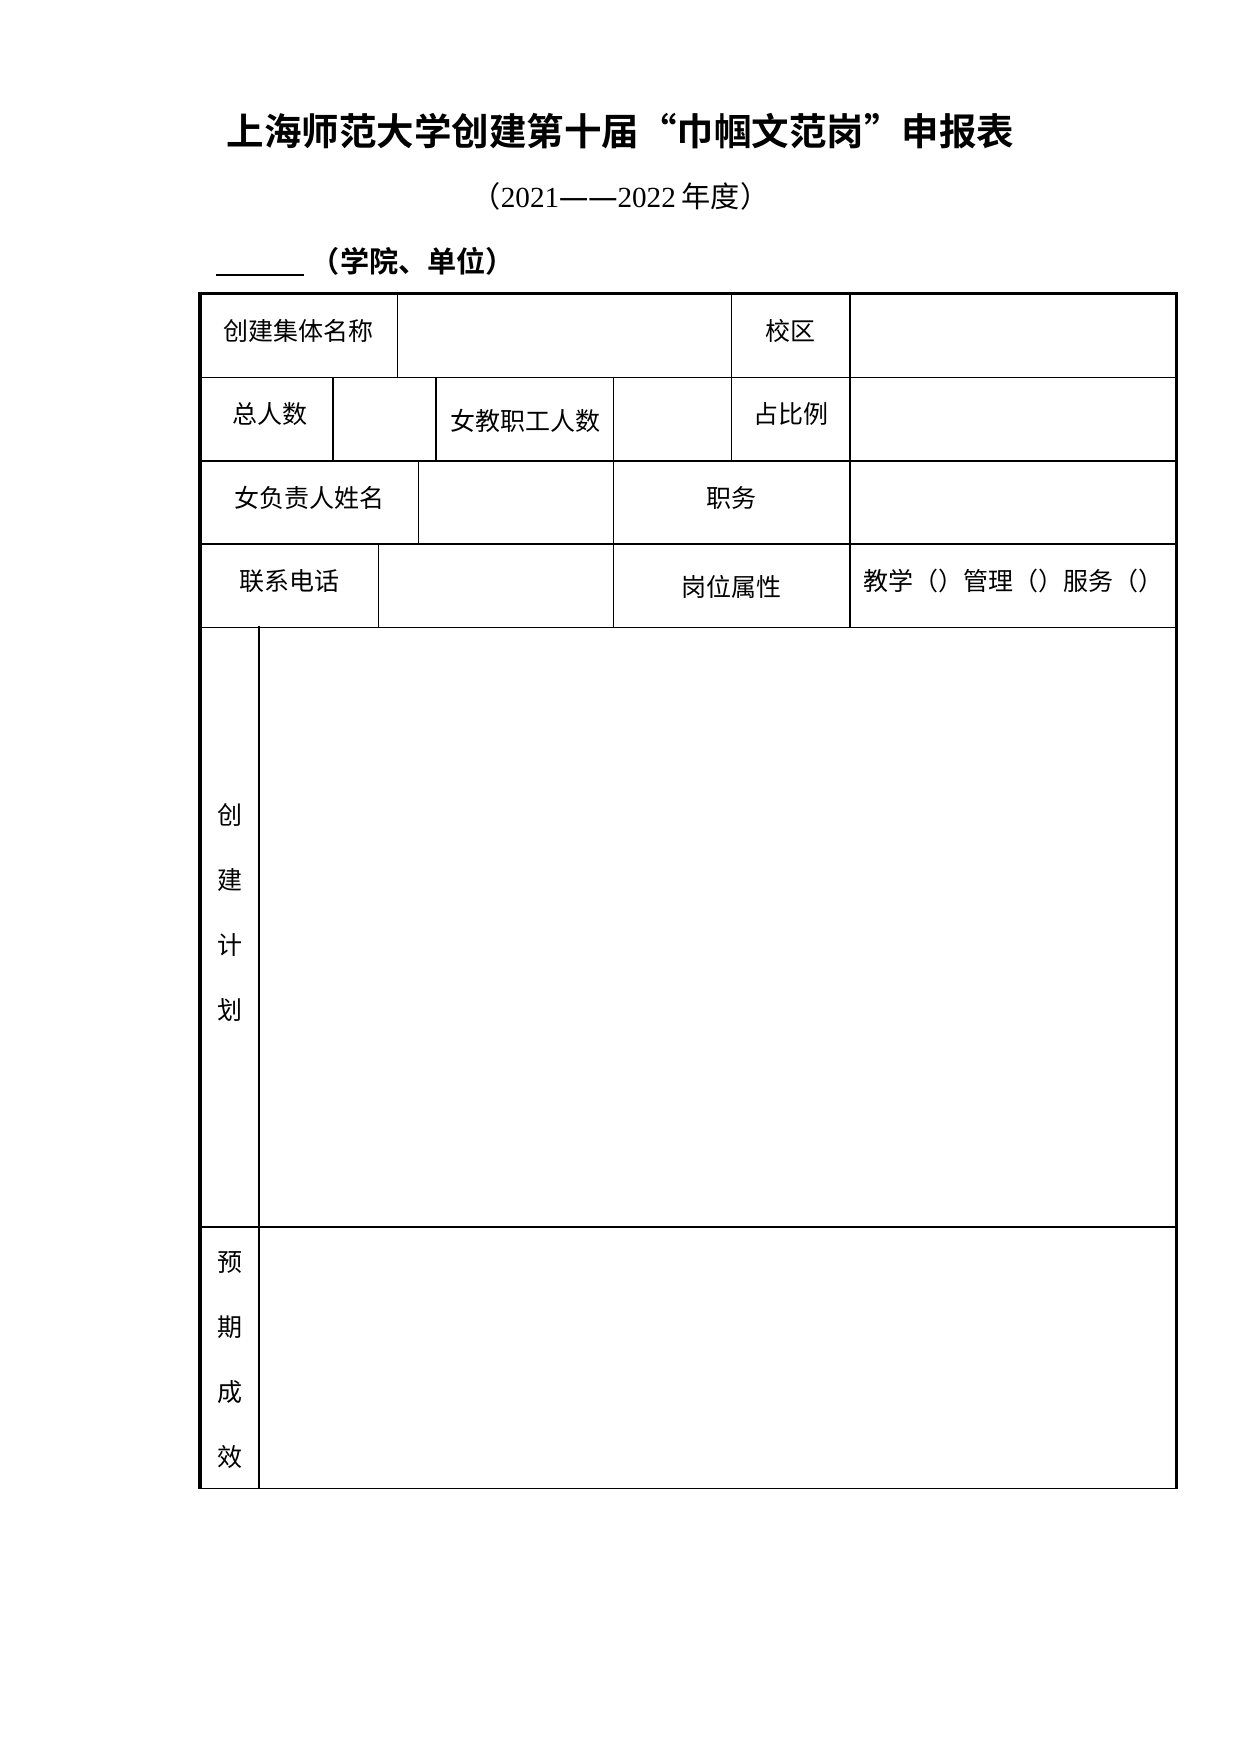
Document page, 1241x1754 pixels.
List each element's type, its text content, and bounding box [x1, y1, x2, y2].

table_header [851, 295, 1175, 377]
table_header 创建集体名称 [202, 295, 397, 377]
table_header 校区 [732, 295, 849, 377]
table_cell 总人数 [202, 378, 332, 460]
table_cell 岗位属性 [614, 545, 849, 626]
table_cell [379, 545, 613, 626]
table_cell 占比例 [732, 378, 849, 460]
table_cell [260, 628, 1175, 1226]
table_cell [334, 378, 435, 460]
text （2021——2022年度） [187, 162, 1053, 227]
table_cell 教学（）管理（）服务（） [851, 545, 1175, 626]
table_cell 联系电话 [202, 545, 378, 626]
table_cell 创建计划 [202, 628, 258, 1226]
table_cell 女教职工人数 [437, 378, 613, 460]
table_cell 预期成效 [202, 1228, 258, 1488]
table_cell [614, 378, 731, 460]
table_cell 职务 [614, 462, 849, 543]
table_cell 女负责人姓名 [202, 462, 418, 543]
table_cell [851, 462, 1175, 543]
table_cell [260, 1228, 1175, 1488]
table_header [398, 295, 731, 377]
text 上海师范大学创建第十届“巾帼文范岗”申报表 [187, 97, 1053, 162]
table_cell [851, 378, 1175, 460]
text （学院、单位） [187, 227, 1053, 292]
table_cell [419, 462, 613, 543]
